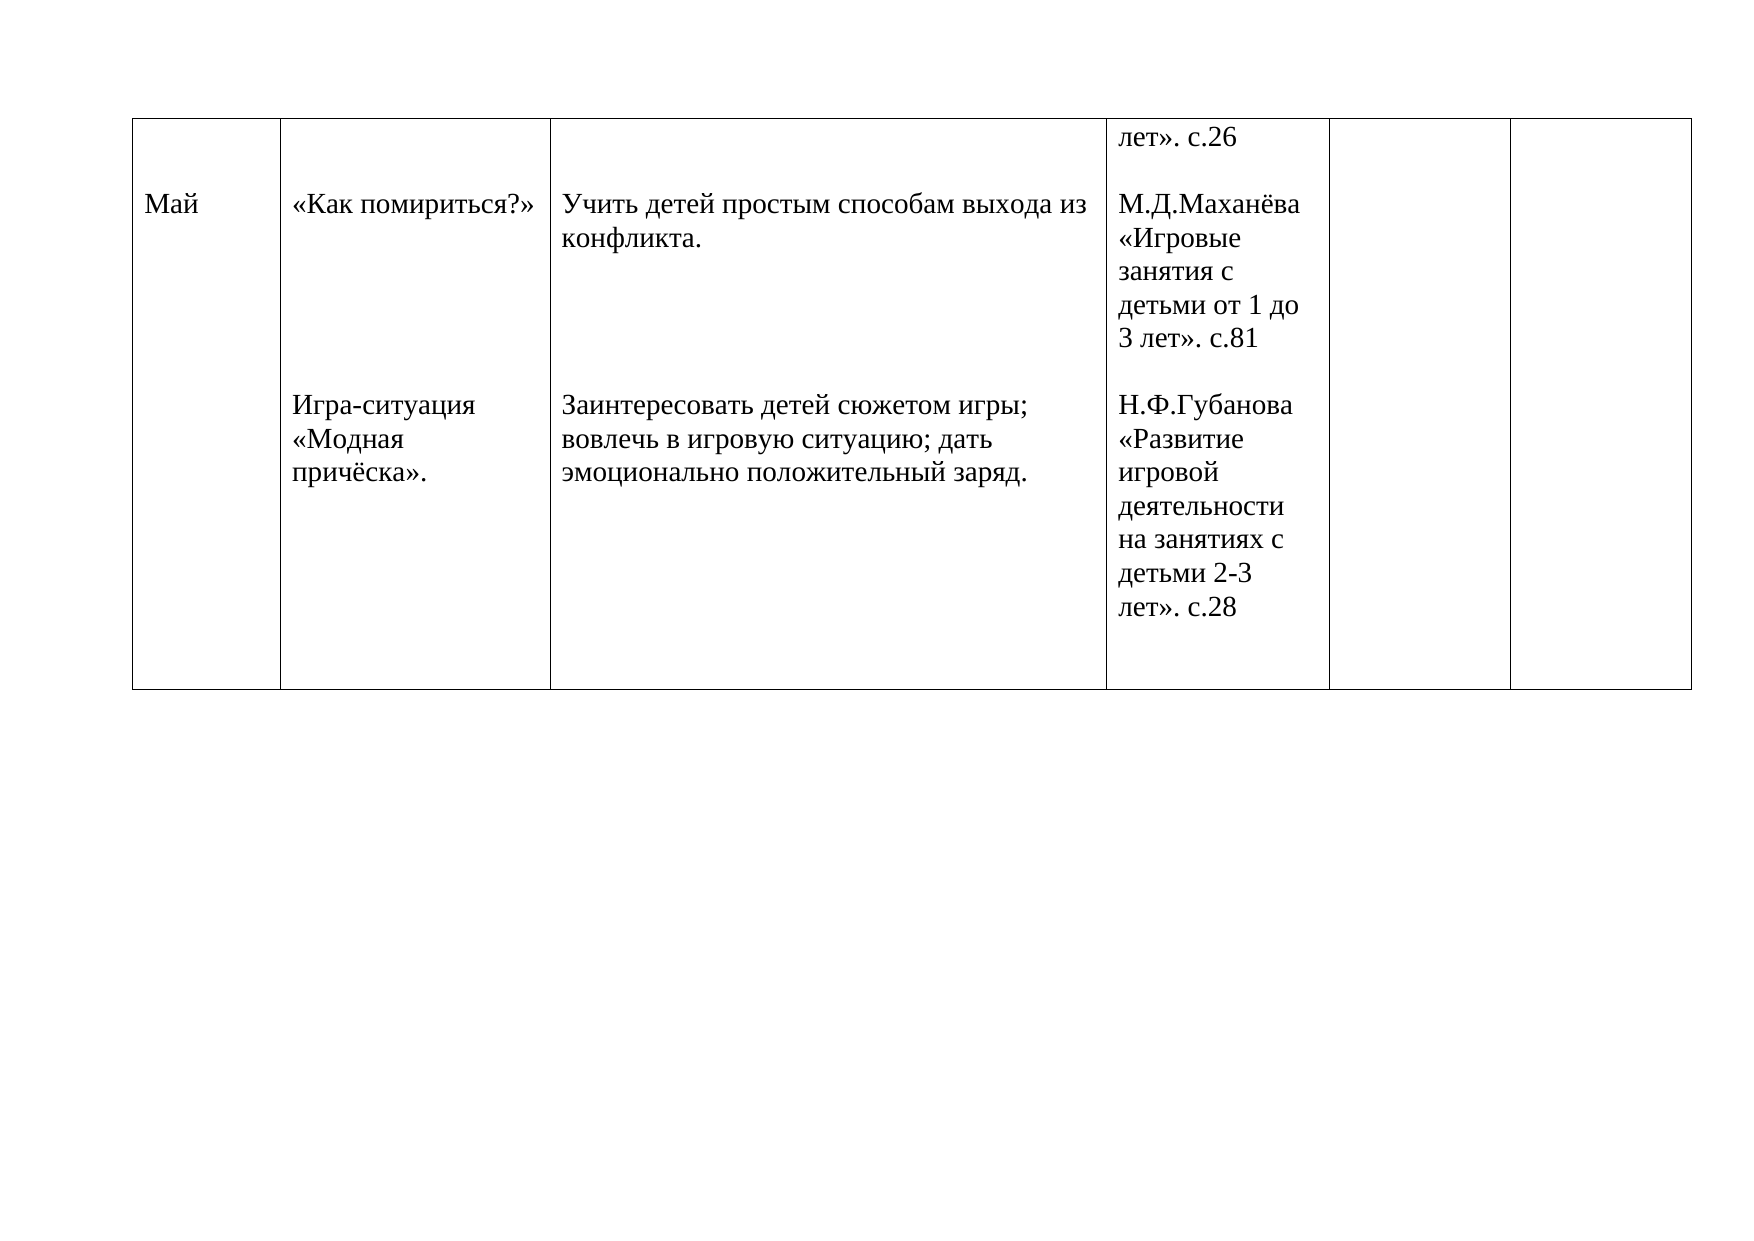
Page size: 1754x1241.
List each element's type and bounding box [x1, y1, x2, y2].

table_header [1330, 119, 1510, 689]
table_header [1511, 119, 1691, 689]
table_header [551, 119, 1106, 689]
table_header [133, 119, 280, 689]
table_header [1107, 119, 1329, 689]
table_header [281, 119, 550, 689]
